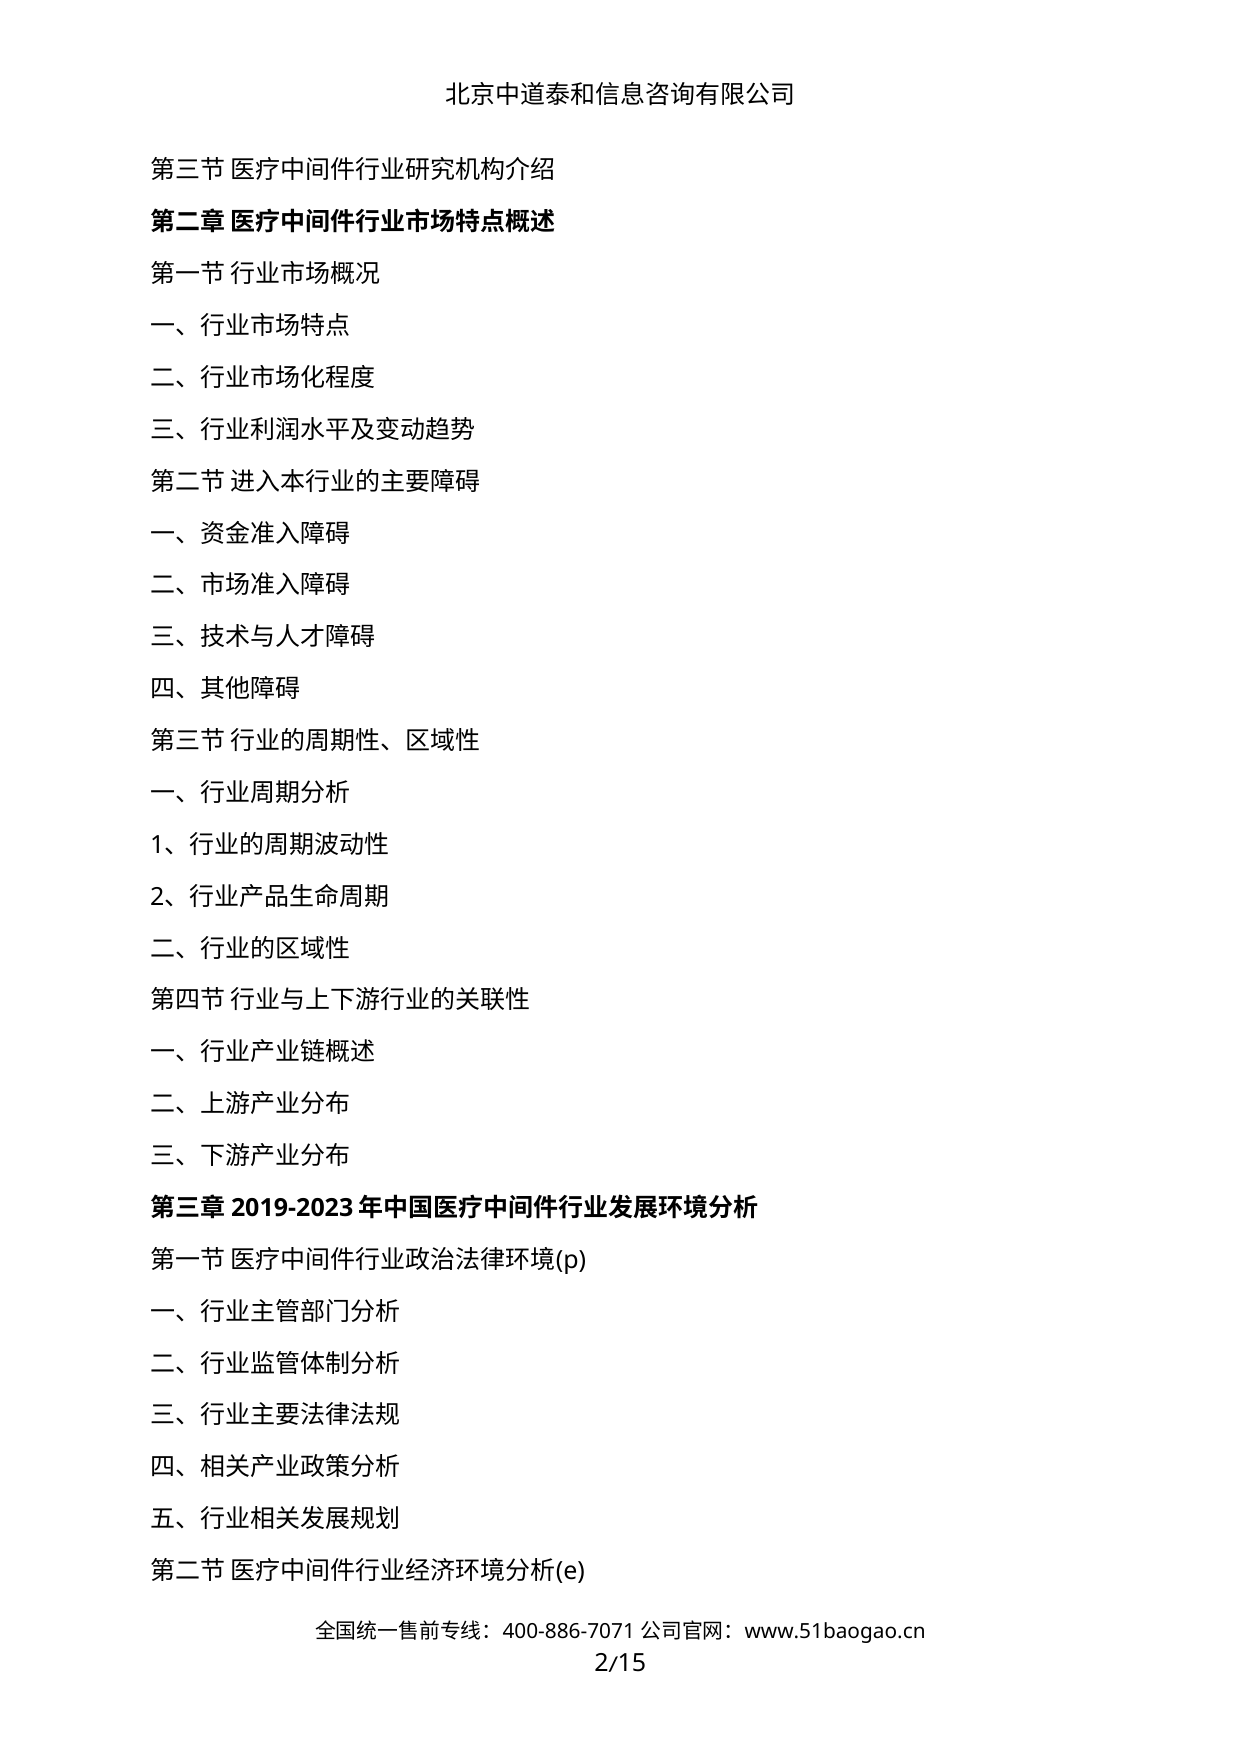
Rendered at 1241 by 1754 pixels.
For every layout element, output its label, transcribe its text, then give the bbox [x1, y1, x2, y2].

text 第一节 医疗中间件行业政治法律环境(p) [150, 1239, 1090, 1276]
text 二、上游产业分布 [150, 1084, 1090, 1120]
text 一、行业周期分析 [150, 772, 1090, 809]
text 一、资金准入障碍 [150, 513, 1090, 549]
text 三、下游产业分布 [150, 1136, 1090, 1172]
text 四、其他障碍 [150, 669, 1090, 705]
text 2、行业产品生命周期 [150, 876, 1090, 912]
text 第三节 行业的周期性、区域性 [150, 721, 1090, 757]
text 一、行业主管部门分析 [150, 1291, 1090, 1327]
text 第二节 进入本行业的主要障碍 [150, 461, 1090, 497]
text 第二节 医疗中间件行业经济环境分析(e) [150, 1551, 1090, 1587]
text 一、行业产业链概述 [150, 1032, 1090, 1068]
text 第一节 行业市场概况 [150, 254, 1090, 290]
text 第二章 医疗中间件行业市场特点概述 [150, 202, 1090, 238]
text 一、行业市场特点 [150, 306, 1090, 342]
text 三、行业主要法律法规 [150, 1395, 1090, 1431]
text 三、行业利润水平及变动趋势 [150, 409, 1090, 446]
text 五、行业相关发展规划 [150, 1499, 1090, 1535]
text 三、技术与人才障碍 [150, 617, 1090, 653]
text 第四节 行业与上下游行业的关联性 [150, 980, 1090, 1016]
text 二、市场准入障碍 [150, 565, 1090, 601]
text 四、相关产业政策分析 [150, 1447, 1090, 1483]
text 第三节 医疗中间件行业研究机构介绍 [150, 150, 1090, 186]
text 1、行业的周期波动性 [150, 824, 1090, 861]
text 二、行业市场化程度 [150, 357, 1090, 394]
text 二、行业的区域性 [150, 928, 1090, 964]
text 第三章 2019-2023年中国医疗中间件行业发展环境分析 [150, 1187, 1090, 1224]
text 二、行业监管体制分析 [150, 1343, 1090, 1379]
